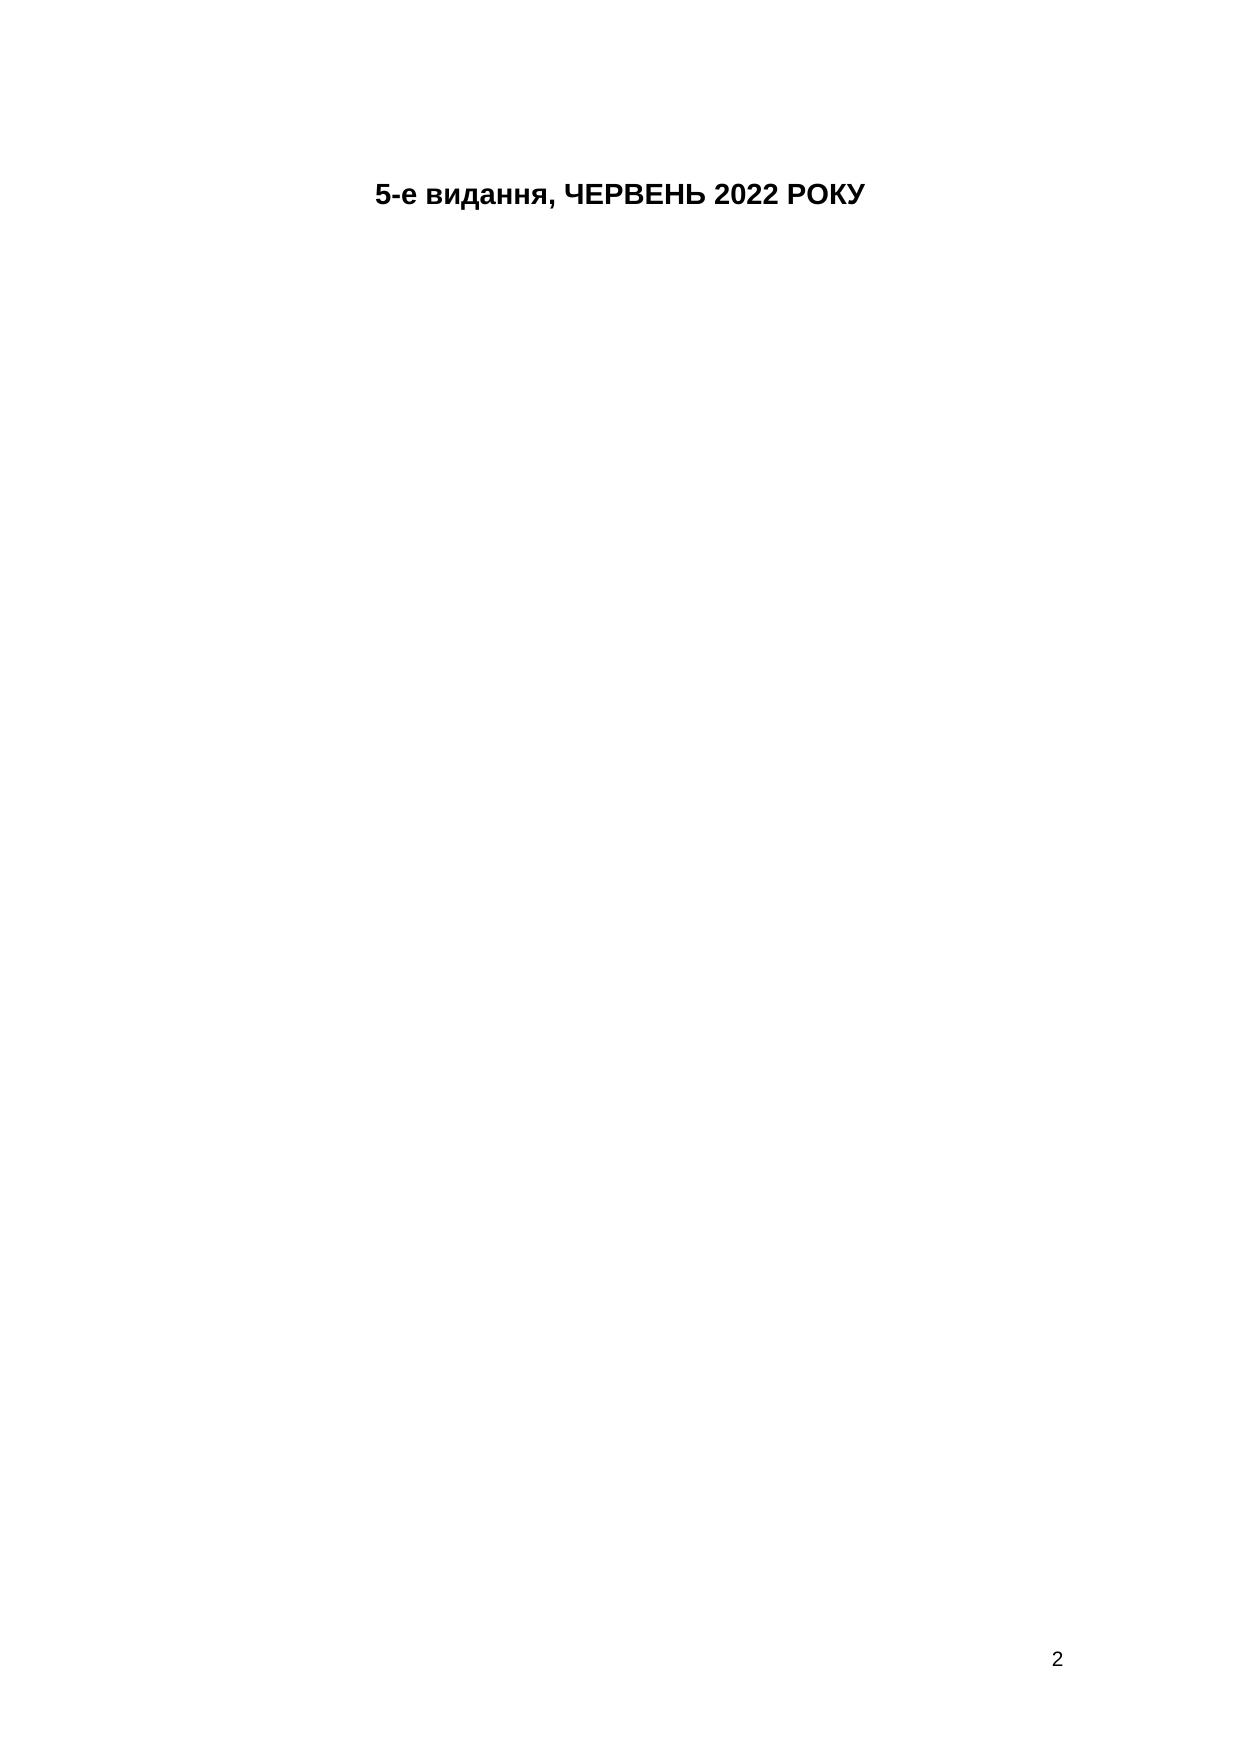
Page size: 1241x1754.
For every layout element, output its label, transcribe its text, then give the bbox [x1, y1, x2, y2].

text 5-е видання, ЧЕРВЕНЬ 2022 РОКУ [177, 177, 1063, 211]
